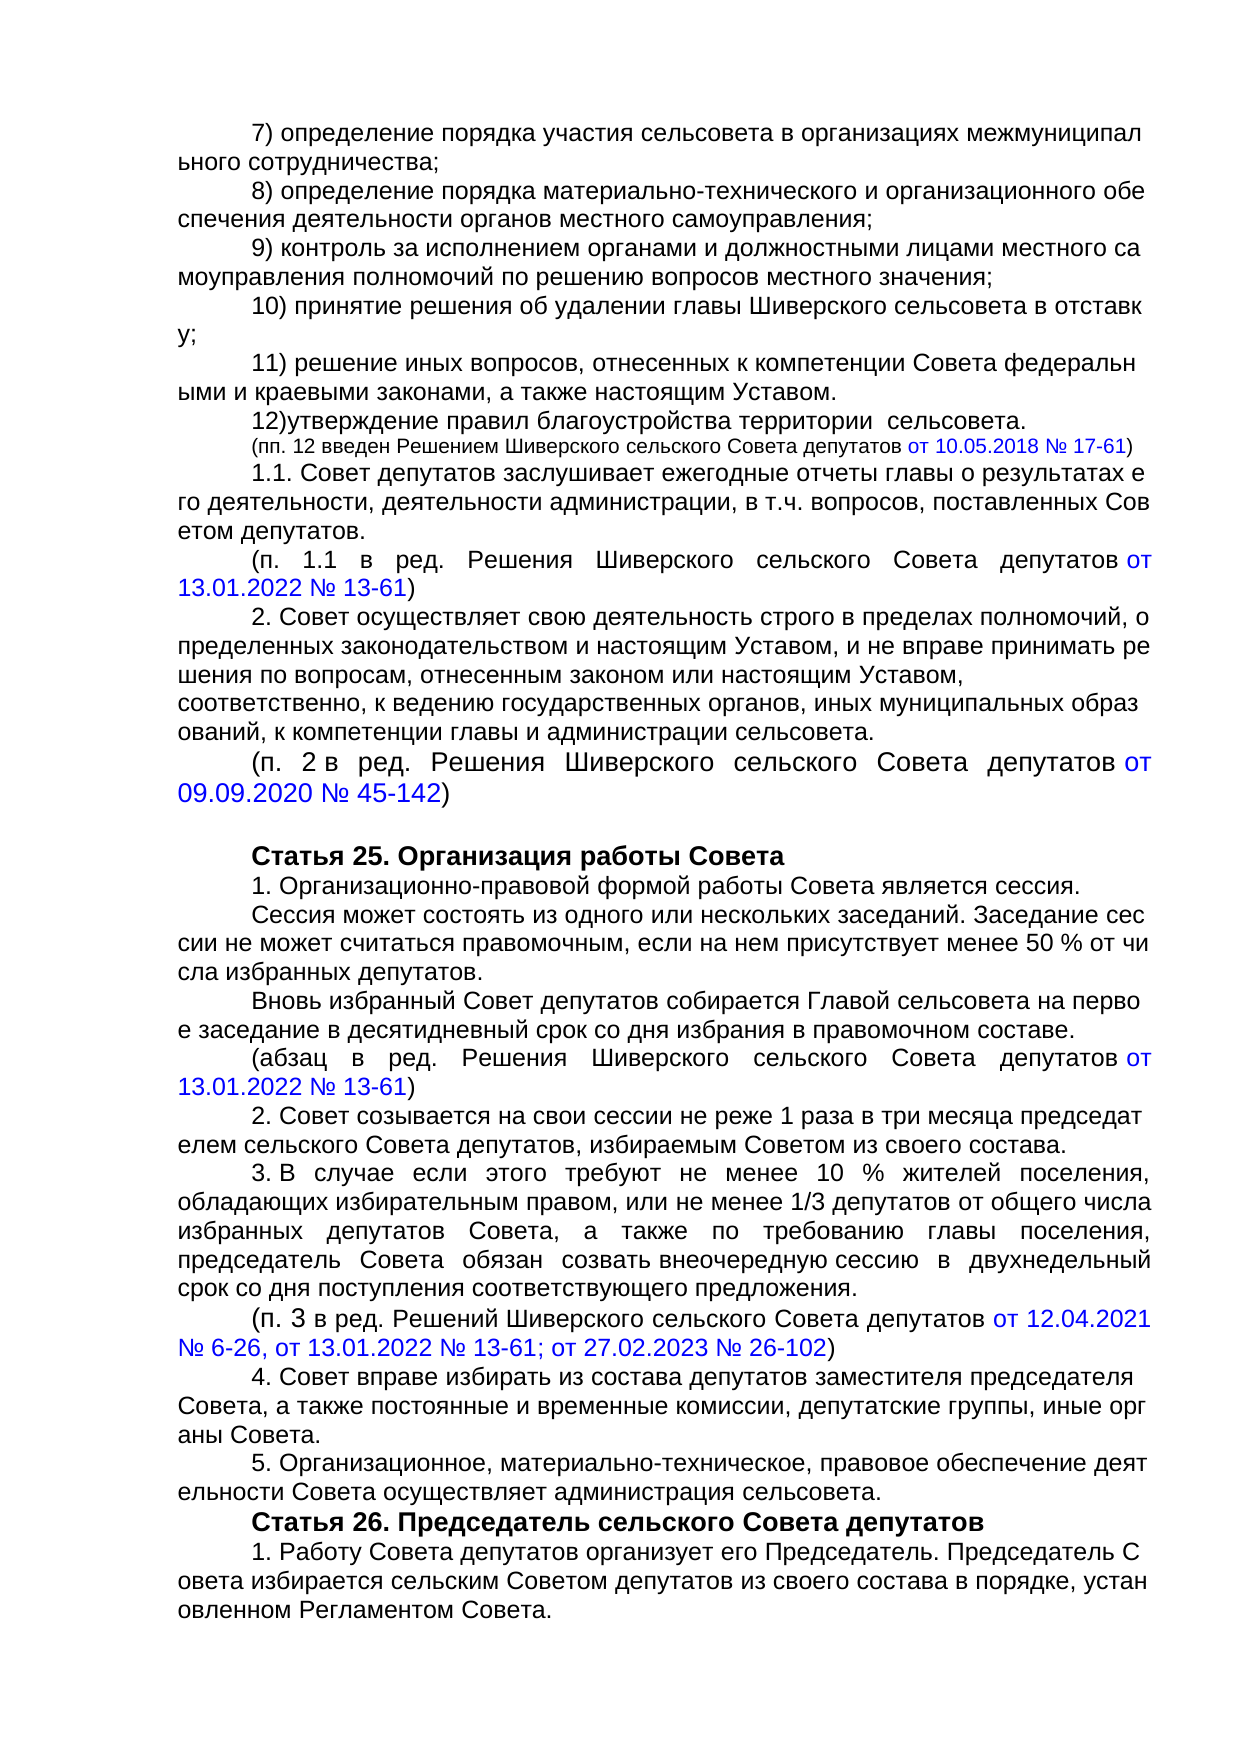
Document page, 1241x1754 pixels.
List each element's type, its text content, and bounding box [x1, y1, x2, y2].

text Вновь избранный Совет депутатов собирается Главой сельсовета на первое заседание в десятидневный срок со дня избрания в правомочном составе. [177, 986, 1152, 1043]
text (п. 3 в ред. Решений Шиверского сельского Совета депутатов от 12.04.2021 № 6-26, от 13.01.2022 № 13-61; от 27.02.2023 № 26-102) [177, 1302, 1152, 1362]
text 9) контроль за исполнением органами и должностными лицами местного самоуправления полномочий по решению вопросов местного значения; [177, 233, 1152, 291]
text 5. Организационное, материально-техническое, правовое обеспечение деятельности Совета осуществляет администрация сельсовета. [177, 1448, 1152, 1506]
text 2. Совет осуществляет свою деятельность строго в пределах полномочий, определенных законодательством и настоящим Уставом, и не вправе принимать решения по вопросам, отнесенным законом или настоящим Уставом, соответственно, к ведению государственных органов, иных муниципальных образований, к компетенции главы и администрации сельсовета. [177, 602, 1152, 746]
text (абзац в ред. Решения Шиверского сельского Совета депутатов от 13.01.2022 № 13-61) [177, 1043, 1152, 1101]
text 1. Работу Совета депутатов организует его Председатель. Председатель Совета избирается сельским Советом депутатов из своего состава в порядке, установленном Регламентом Совета. [177, 1537, 1152, 1623]
text 7) определение порядка участия сельсовета в организациях межмуниципального сотрудничества; [177, 118, 1152, 176]
text 2. Совет созывается на свои сессии не реже 1 раза в три месяца председателем сельского Совета депутатов, избираемым Советом из своего состава. [177, 1101, 1152, 1158]
text Сессия может состоять из одного или нескольких заседаний. Заседание сессии не может считаться правомочным, если на нем присутствует менее 50 % от числа избранных депутатов. [177, 899, 1152, 986]
text 1. Организационно-правовой формой работы Совета является сессия. [177, 871, 1152, 899]
text (пп. 12 введен Решением Шиверского сельского Совета депутатов от 10.05.2018 № 17-61) [177, 434, 1152, 458]
text 12)утверждение правил благоустройства территории сельсовета. [177, 406, 1152, 434]
text 1.1. Совет депутатов заслушивает ежегодные отчеты главы о результатах его деятельности, деятельности администрации, в т.ч. вопросов, поставленных Советом депутатов. [177, 458, 1152, 544]
text 3. В случае если этого требуют не менее 10 % жителей поселения, обладающих избирательным правом, или не менее 1/3 депутатов от общего числа избранных депутатов Совета, а также по требованию главы поселения, председатель Совета обязан созвать внеочередную сессию в двухнедельный срок со дня поступления соответствующего предложения. [177, 1158, 1152, 1302]
text 8) определение порядка материально-технического и организационного обеспечения деятельности органов местного самоуправления; [177, 176, 1152, 233]
text Статья 25. Организация работы Совета [177, 839, 1152, 871]
text 11) решение иных вопросов, отнесенных к компетенции Совета федеральными и краевыми законами, а также настоящим Уставом. [177, 348, 1152, 406]
text Статья 26. Председатель сельского Совета депутатов [177, 1506, 1152, 1537]
text 4. Совет вправе избирать из состава депутатов заместителя председателя Совета, а также постоянные и временные комиссии, депутатские группы, иные органы Совета. [177, 1362, 1152, 1448]
text 10) принятие решения об удалении главы Шиверского сельсовета в отставку; [177, 291, 1152, 348]
text (п. 2 в ред. Решения Шиверского сельского Совета депутатов от 09.09.2020 № 45-142) [177, 746, 1152, 808]
text (п. 1.1 в ред. Решения Шиверского сельского Совета депутатов от 13.01.2022 № 13-61) [177, 544, 1152, 602]
